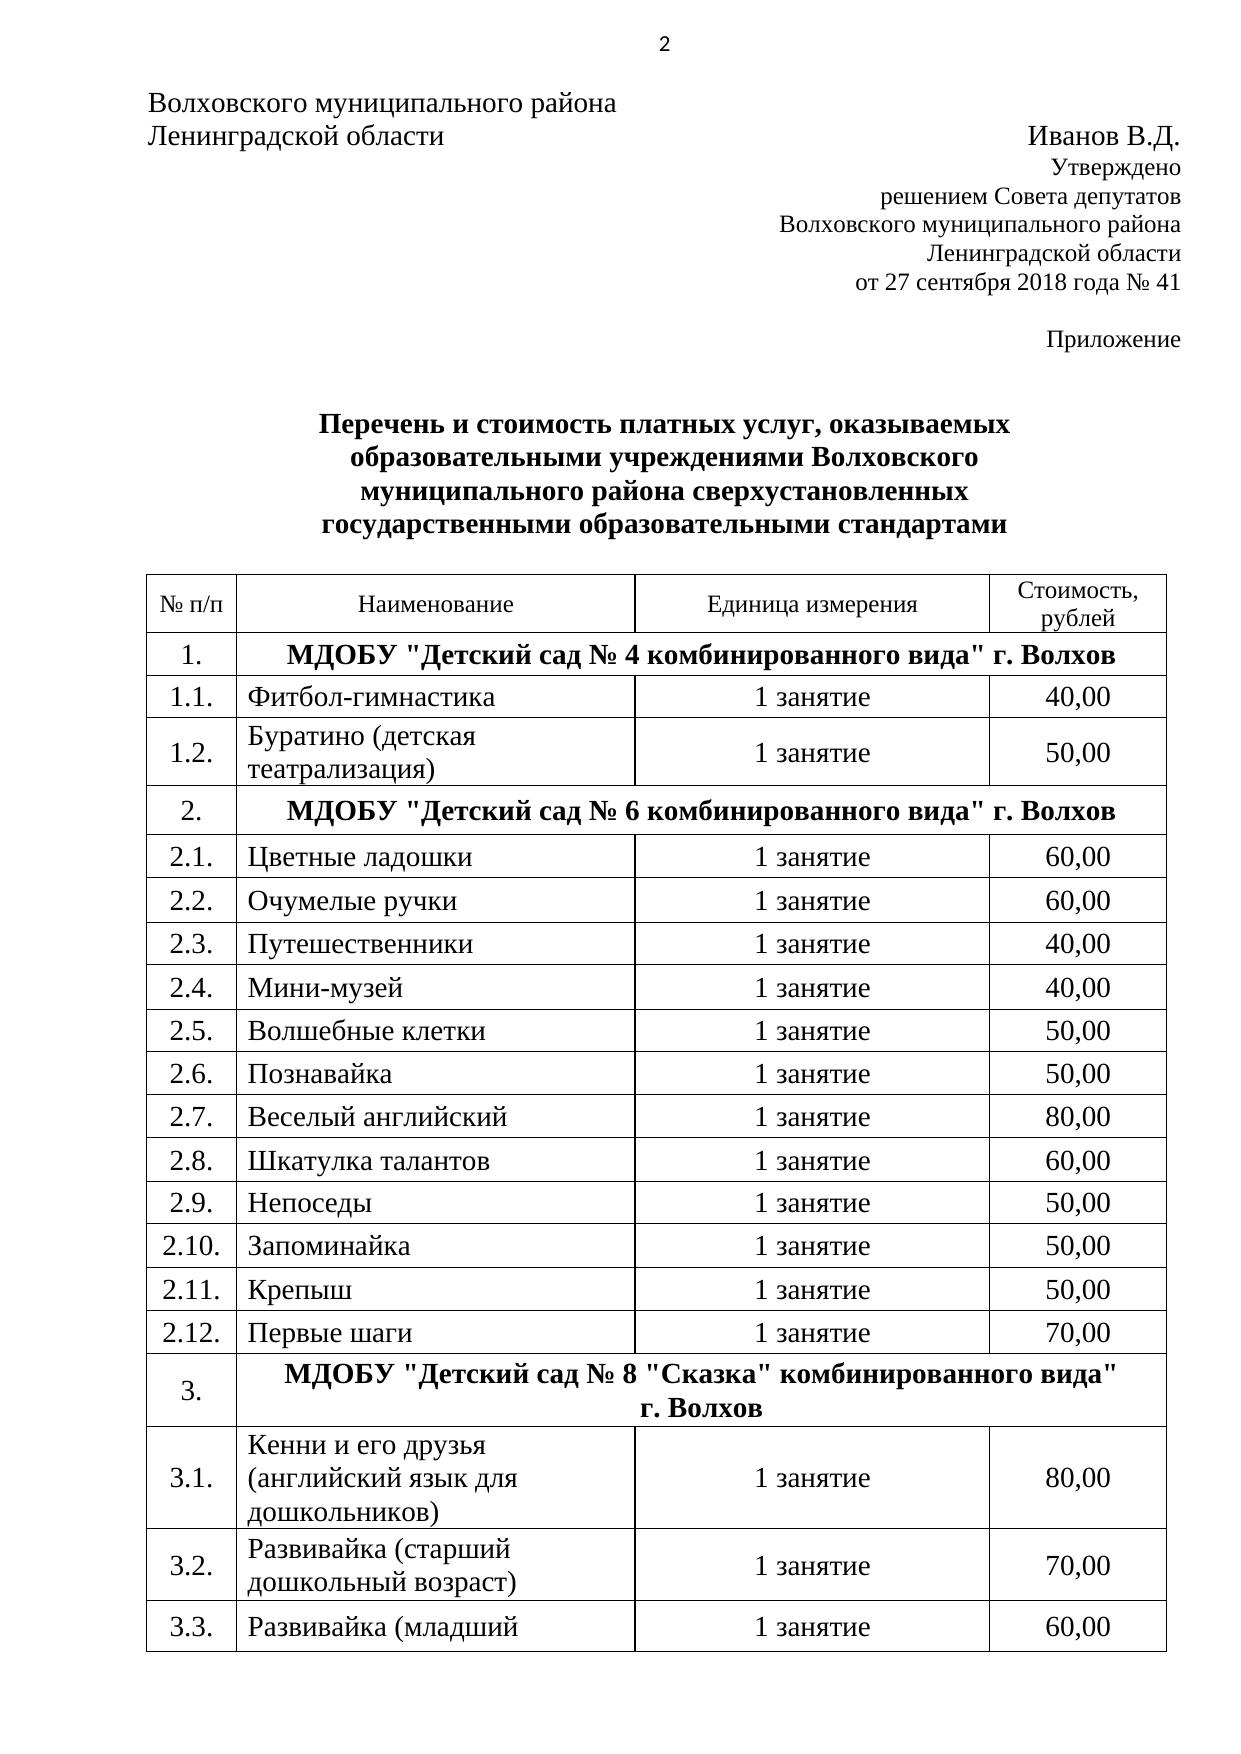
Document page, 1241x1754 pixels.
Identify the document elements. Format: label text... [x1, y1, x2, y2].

text Приложение [148, 324, 1181, 353]
table_cell Кенни и его друзья (английский язык для дошкольников) [237, 1427, 634, 1527]
table_cell 2.4. [147, 965, 236, 1008]
table_cell МДОБУ "Детский сад № 4 комбинированного вида" г. Волхов [237, 633, 1166, 675]
table_cell 1. [147, 633, 236, 675]
table_cell 2.10. [147, 1224, 236, 1267]
table_cell 50,00 [990, 1268, 1166, 1310]
table_cell Развивайка (старший дошкольный возраст) [237, 1529, 634, 1600]
table_cell 50,00 [990, 718, 1166, 785]
table_cell 1 занятие [636, 718, 989, 785]
table_cell Путешественники [237, 923, 634, 964]
table_header Стоимость, рублей [990, 575, 1166, 632]
table_cell Мини-музей [237, 965, 634, 1008]
table_cell 1 занятие [636, 1427, 989, 1527]
table_cell 2.12. [147, 1311, 236, 1353]
text муниципального района сверхустановленных [148, 473, 1181, 507]
table_cell 50,00 [990, 1182, 1166, 1223]
table_cell 60,00 [990, 878, 1166, 922]
table_cell 1 занятие [636, 1224, 989, 1267]
table_cell 3. [147, 1354, 236, 1426]
table_cell 1 занятие [636, 1138, 989, 1181]
table_cell 50,00 [990, 1052, 1166, 1093]
table_cell 60,00 [990, 835, 1166, 877]
table_cell 2.6. [147, 1052, 236, 1093]
text Перечень и стоимость платных услуг, оказываемых [148, 406, 1181, 439]
table_cell 80,00 [990, 1427, 1166, 1527]
table_cell 1 занятие [636, 1601, 989, 1651]
text решением Совета депутатов [148, 181, 1181, 209]
table_cell 60,00 [990, 1138, 1166, 1181]
table_cell МДОБУ "Детский сад № 8 "Сказка" комбинированного вида" г. Волхов [237, 1354, 1166, 1426]
table_cell 2.9. [147, 1182, 236, 1223]
table_header Наименование [237, 575, 634, 632]
text Волховского муниципального района [148, 85, 1181, 118]
text от 27 сентября 2018 года № 41 [148, 267, 1181, 296]
text образовательными учреждениями Волховского [148, 439, 1181, 473]
table_cell Крепыш [237, 1268, 634, 1310]
table_cell Развивайка (младший дошкольный возраст) [237, 1601, 634, 1651]
table_cell 80,00 [990, 1095, 1166, 1137]
table_cell 3.2. [147, 1529, 236, 1600]
table_cell 40,00 [990, 676, 1166, 717]
text Утверждено [148, 152, 1181, 181]
table_cell Буратино (детская театрализация) [237, 718, 634, 785]
table_cell 2.3. [147, 923, 236, 964]
table_cell 1.1. [147, 676, 236, 717]
text Волховского муниципального района [148, 209, 1181, 238]
table_cell Очумелые ручки [237, 878, 634, 922]
table_cell Первые шаги [237, 1311, 634, 1353]
table_cell 1 занятие [636, 835, 989, 877]
table_cell 1 занятие [636, 1010, 989, 1051]
table_cell 40,00 [990, 923, 1166, 964]
table_cell 2.1. [147, 835, 236, 877]
table_cell Волшебные клетки [237, 1010, 634, 1051]
table_header Единица измерения [636, 575, 989, 632]
table_header № п/п [147, 575, 236, 632]
text Ленинградской области [148, 238, 1181, 267]
table_cell 50,00 [990, 1224, 1166, 1267]
table_cell 70,00 [990, 1311, 1166, 1353]
table_cell 2.7. [147, 1095, 236, 1137]
table_cell 2.11. [147, 1268, 236, 1310]
table_cell 1 занятие [636, 1311, 989, 1353]
table_cell 60,00 [990, 1601, 1166, 1651]
table_cell Непоседы [237, 1182, 634, 1223]
table_cell 1 занятие [636, 676, 989, 717]
text государственными образовательными стандартами [148, 507, 1181, 540]
table_cell 1 занятие [636, 1095, 989, 1137]
table_cell 1 занятие [636, 1052, 989, 1093]
table_cell 70,00 [990, 1529, 1166, 1600]
table_cell Веселый английский [237, 1095, 634, 1137]
table_cell Запоминайка [237, 1224, 634, 1267]
table_cell 50,00 [990, 1010, 1166, 1051]
table_cell 2.8. [147, 1138, 236, 1181]
table_cell 3.1. [147, 1427, 236, 1527]
table_cell 2.5. [147, 1010, 236, 1051]
table_cell 1 занятие [636, 1182, 989, 1223]
table_cell Цветные ладошки [237, 835, 634, 877]
table_cell 3.3. [147, 1601, 236, 1651]
table_cell 1 занятие [636, 1529, 989, 1600]
table_cell 1 занятие [636, 965, 989, 1008]
table_cell МДОБУ "Детский сад № 6 комбинированного вида" г. Волхов [237, 786, 1166, 834]
table_cell 2.2. [147, 878, 236, 922]
table_cell 2. [147, 786, 236, 834]
table_cell 1 занятие [636, 878, 989, 922]
table_cell 1.2. [147, 718, 236, 785]
table_cell Познавайка [237, 1052, 634, 1093]
table_cell 1 занятие [636, 923, 989, 964]
table_cell Фитбол-гимнастика [237, 676, 634, 717]
table_cell 40,00 [990, 965, 1166, 1008]
table_cell Шкатулка талантов [237, 1138, 634, 1181]
text Ленинградской области Иванов В.Д. [148, 118, 1181, 152]
table_cell 1 занятие [636, 1268, 989, 1310]
